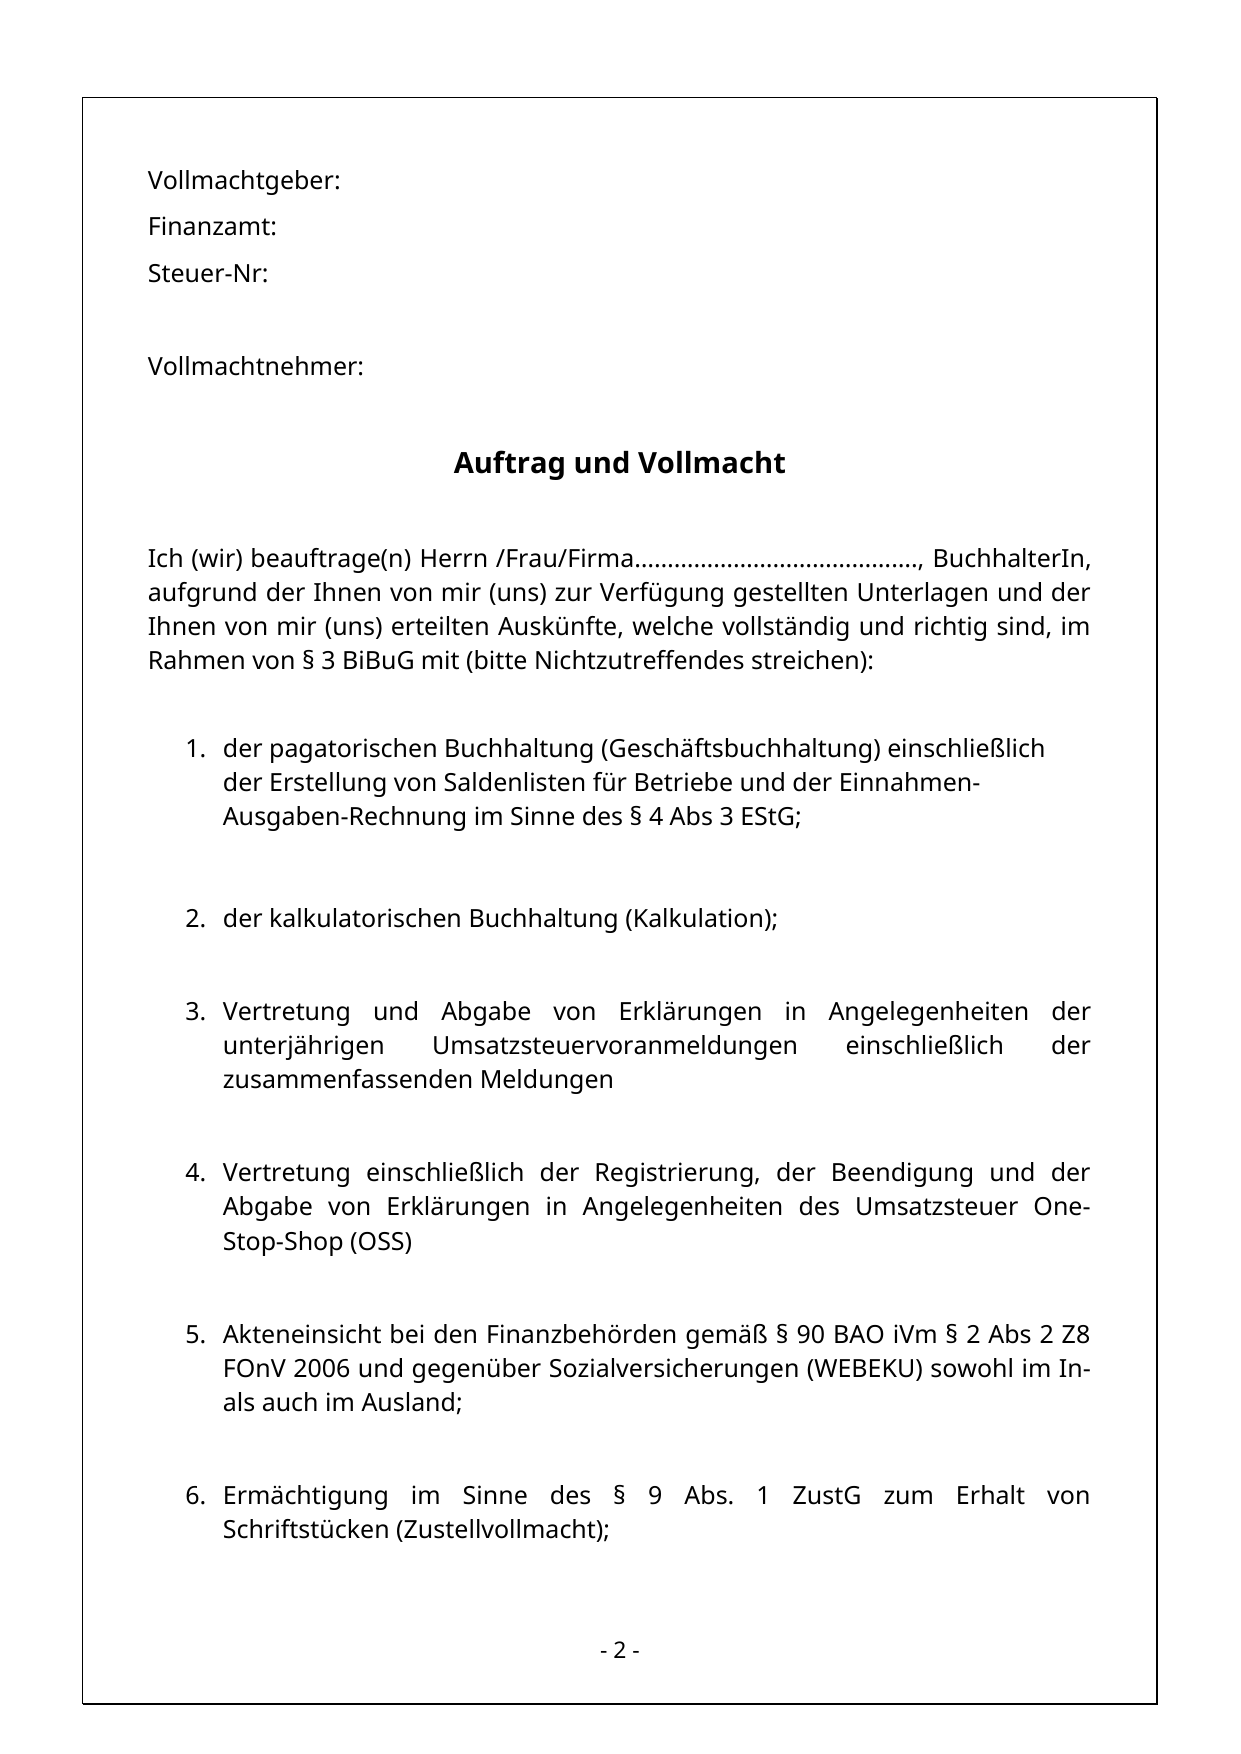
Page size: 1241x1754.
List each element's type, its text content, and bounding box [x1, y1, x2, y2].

text Auftrag und Vollmacht [148, 442, 1092, 482]
text Steuer-Nr: [148, 256, 1092, 290]
text Ich (wir) beauftrage(n) Herrn /Frau/Firma……………………………………., BuchhalterIn, aufgrund der Ihnen von mir (uns) zur Verfügung gestellten Unterlagen und der Ihnen von mir (uns) erteilten Auskünfte, welche vollständig und richtig sind, im Rahmen von § 3 BiBuG mit (bitte Nichtzutreffendes streichen): [148, 541, 1092, 677]
list der pagatorischen Buchhaltung (Geschäftsbuchhaltung) einschließlich der Erstellung von Saldenlisten für Betriebe und der Einnahmen-Ausgaben-Rechnung im Sinne des § 4 Abs 3 EStG; [185, 730, 1092, 867]
text Vollmachtgeber: [148, 162, 1092, 197]
list Vertretung einschließlich der Registrierung, der Beendigung und der Abgabe von Erklärungen in Angelegenheiten des Umsatzsteuer One-Stop-Shop (OSS) [185, 1155, 1092, 1257]
list der kalkulatorischen Buchhaltung (Kalkulation); [185, 901, 1092, 935]
text Finanzamt: [148, 209, 1092, 243]
list Ermächtigung im Sinne des § 9 Abs. 1 ZustG zum Erhalt von Schriftstücken (Zustellvollmacht); [185, 1477, 1092, 1546]
list Vertretung und Abgabe von Erklärungen in Angelegenheiten der unterjährigen Umsatzsteuervoranmeldungen einschließlich der zusammenfassenden Meldungen [185, 994, 1092, 1096]
list Akteneinsicht bei den Finanzbehörden gemäß § 90 BAO iVm § 2 Abs 2 Z8 FOnV 2006 und gegenüber Sozialversicherungen (WEBEKU) sowohl im In- als auch im Ausland; [185, 1316, 1092, 1418]
text Vollmachtnehmer: [148, 349, 1092, 383]
